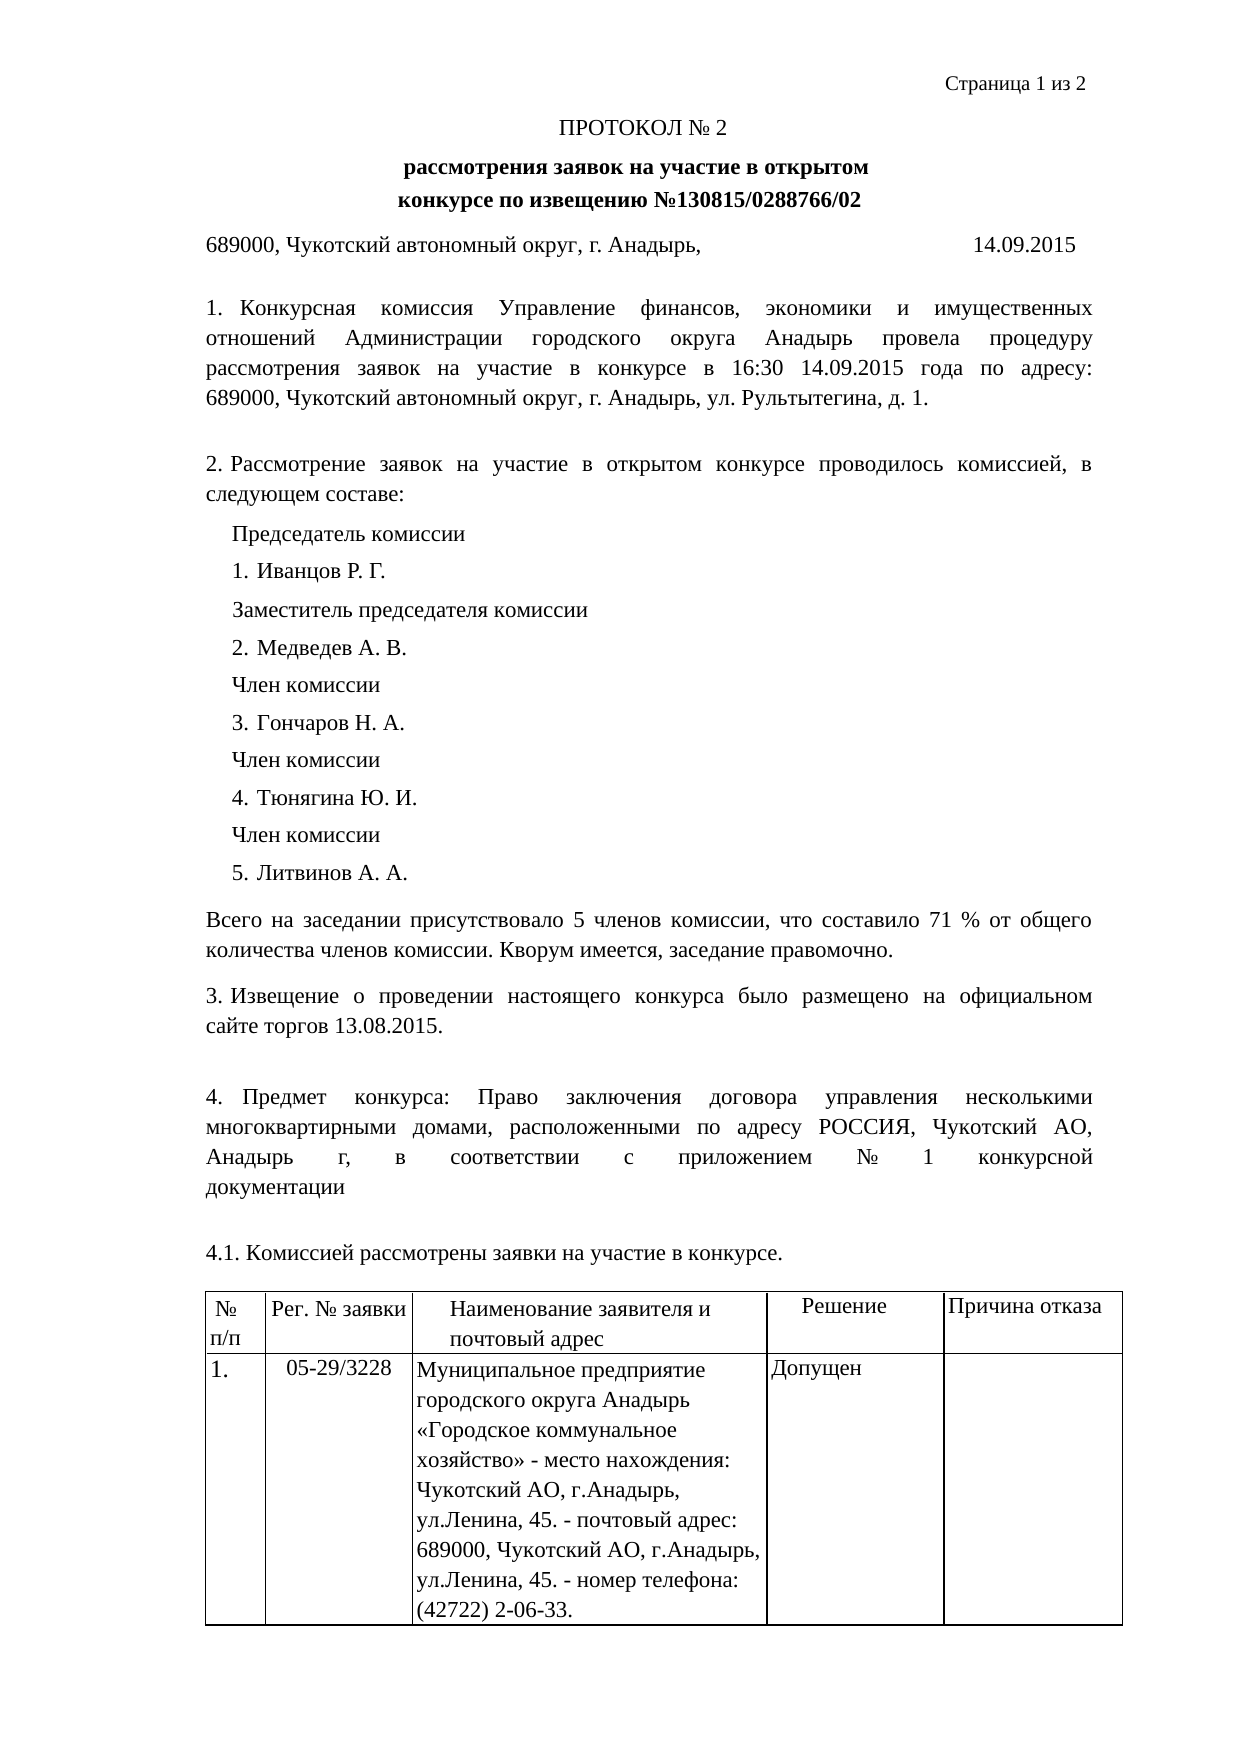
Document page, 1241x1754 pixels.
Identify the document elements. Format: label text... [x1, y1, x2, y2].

list Литвинов А. А. [232, 850, 1094, 888]
table_header Рег. № заявки [266, 1292, 412, 1352]
table_header Наименование заявителя и почтовый адрес [413, 1292, 767, 1352]
list Медведев А. В. Член комиссии [232, 625, 450, 700]
table_header № п/п [206, 1292, 265, 1352]
text Всего на заседании присутствовало 5 членов комиссии, что составило 71 % от общего количества членов комиссии. Кворум имеется, заседание правомочно. [206, 904, 1094, 964]
table_cell 05-29/3228 [266, 1354, 412, 1624]
table_cell Допущен [768, 1354, 943, 1624]
list Гончаров Н. А. Член комиссии [232, 700, 450, 775]
text 1. Иванцов Р. Г. [232, 549, 1094, 586]
table_cell [945, 1354, 1122, 1624]
table_cell 1. [206, 1354, 265, 1624]
text Заместитель председателя комиссии [232, 587, 1094, 625]
table_header Причина отказа [945, 1292, 1122, 1352]
text 1. Конкурсная комиссия Управление финансов, экономики и имущественных отношений Администрации городского округа Анадырь провела процедуру рассмотрения заявок на участие в конкурсе в 16:30 14.09.2015 года по адресу: 689000, Чукотский автономный округ, г. Анадырь, ул. Рультытегина, д. 1. [206, 292, 1094, 412]
text 4.1. Комиссией рассмотрены заявки на участие в конкурсе. [206, 1239, 1094, 1266]
text 689000, Чукотский автономный округ, г. Анадырь, 14.09.2015 [206, 221, 1106, 260]
table_cell Муниципальное предприятие городского округа Анадырь «Городское коммунальное хозяйство» - место нахождения: Чукотский АО, г.Анадырь, ул.Ленина, 45. - почтовый адрес: 689000, Чукотский АО, г.Анадырь, ул.Ленина, 45. - номер телефона: (42722) 2-06-33. [413, 1354, 766, 1624]
text Председатель комиссии [232, 511, 1094, 549]
text 2. Рассмотрение заявок на участие в открытом конкурсе проводилось комиссией, в следующем составе: [206, 447, 1094, 507]
text 3. Извещение о проведении настоящего конкурса было размещено на официальном сайте торгов 13.08.2015. [206, 980, 1094, 1039]
text 4. Предмет конкурса: Право заключения договора управления несколькими многоквартирными домами, расположенными по адресу РОССИЯ, Чукотский АО, Анадырь г, в соответствии с приложением № 1 конкурсной документации [206, 1081, 1094, 1201]
text ПРОТОКОЛ № 2 [398, 109, 910, 142]
text рассмотрения заявок на участие в открытом конкурсе по извещению №130815/0288766/02 [398, 148, 910, 214]
list Тюнягина Ю. И. Член комиссии [232, 775, 450, 850]
table_header Решение [768, 1292, 944, 1352]
